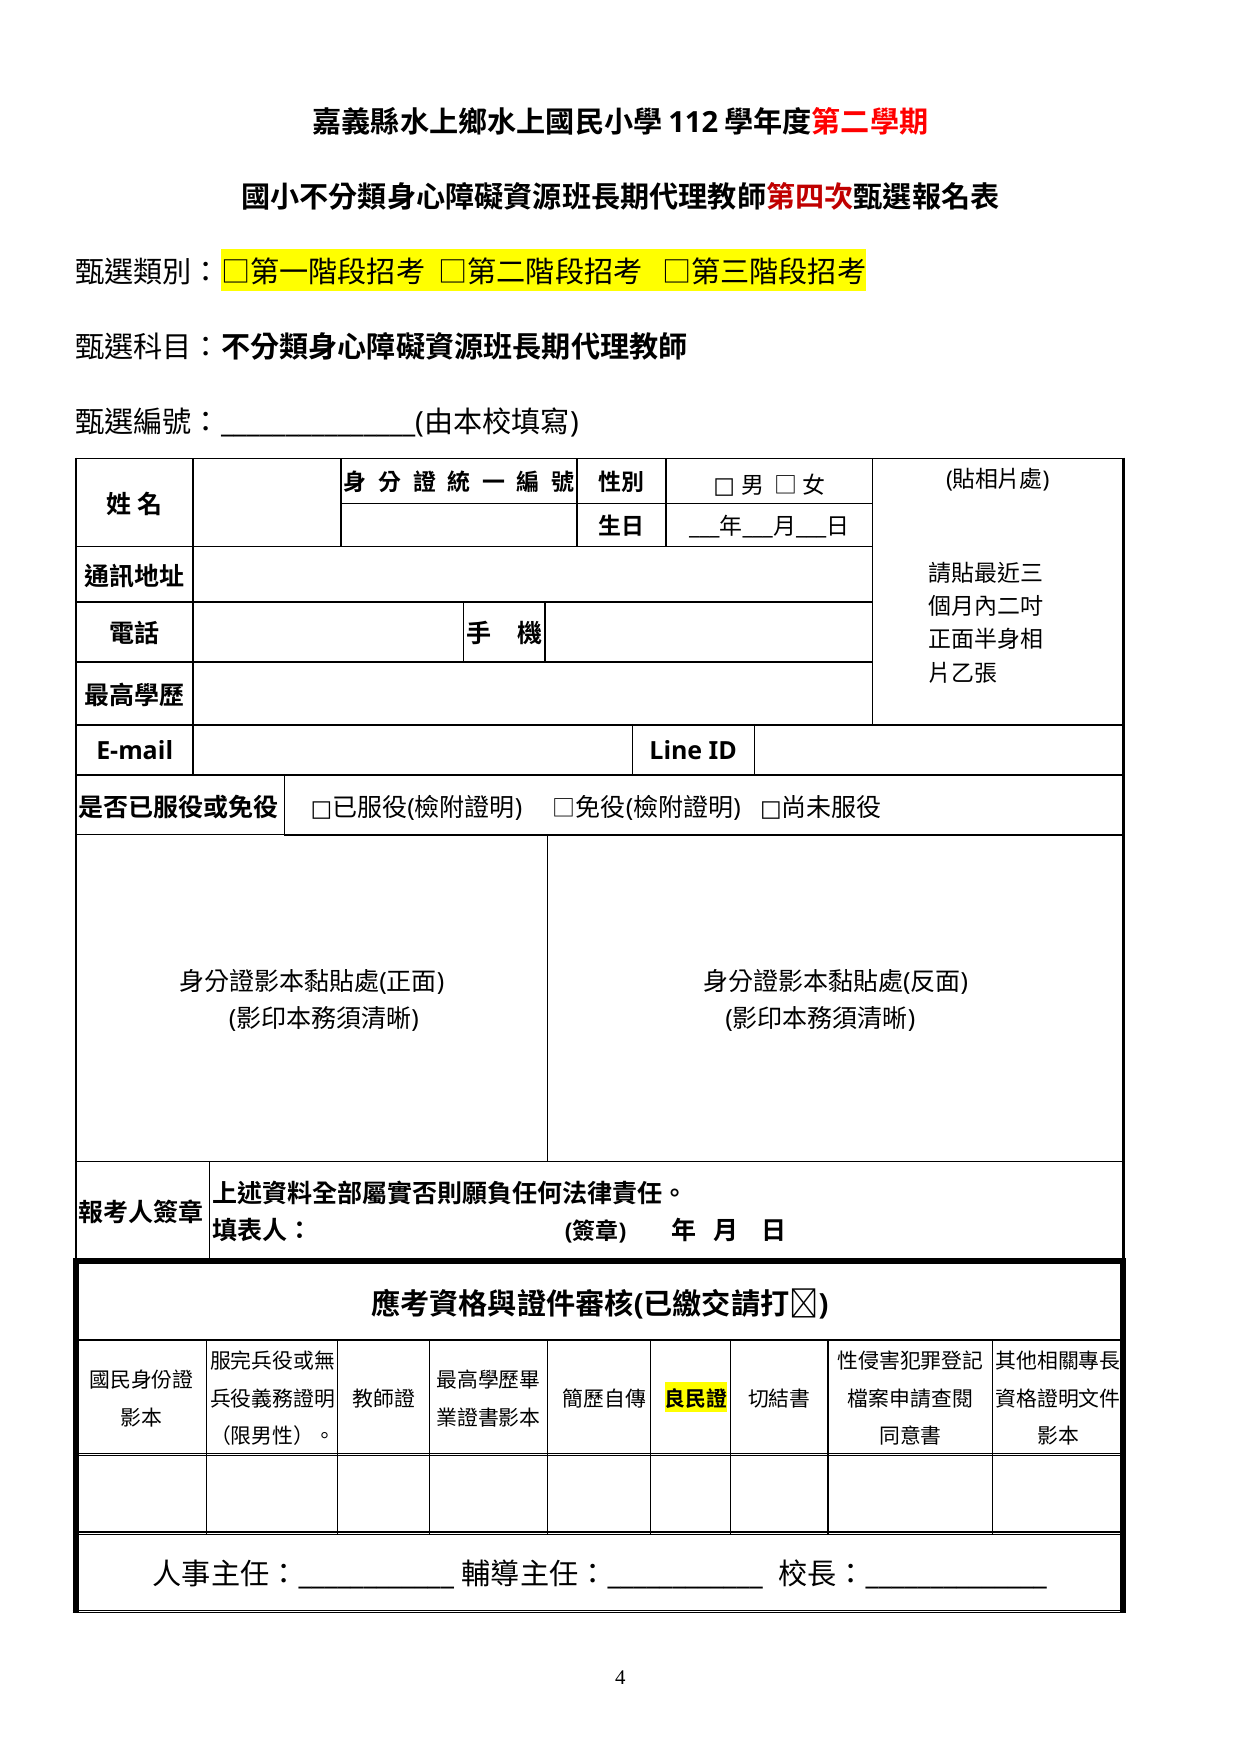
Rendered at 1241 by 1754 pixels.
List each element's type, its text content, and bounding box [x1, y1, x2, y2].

table_cell 是否已服役或免役 [77, 776, 284, 834]
table_cell [548, 1456, 650, 1531]
table_cell [207, 1456, 337, 1531]
text 嘉義縣水上鄉水上國民小學112學年度第二學期 [75, 82, 1165, 157]
table_cell 最高學歷 [77, 663, 192, 724]
text 甄選類別：□第一階段招考 □第二階段招考 □第三階段招考 [75, 232, 1165, 307]
table_cell [338, 1456, 429, 1531]
table_cell [194, 547, 872, 601]
table_cell 生日 [578, 504, 665, 546]
table_cell [342, 504, 576, 546]
table_cell [731, 1456, 827, 1531]
table_cell 人事主任：____________ 輔導主任：____________ 校長：______________ [79, 1535, 1120, 1609]
table_cell [546, 603, 872, 661]
text 甄選編號：_______________(由本校填寫) [75, 382, 1165, 457]
table_cell 身分證影本黏貼處(正面) (影印本務須清晰) [77, 835, 547, 1161]
table_cell [993, 1456, 1120, 1531]
table_cell E-mail [77, 726, 192, 774]
table_cell 手機 [464, 603, 544, 661]
table_cell [755, 726, 1122, 774]
table_cell 報考人簽章 [77, 1162, 209, 1258]
table_cell □已服役(檢附證明) □免役(檢附證明) □尚未服役 [285, 776, 1122, 834]
table_cell 應考資格與證件審核(已繳交請打) [79, 1264, 1120, 1339]
table_cell 上述資料全部屬實否則願負任何法律責任。 填表人： (簽章) 年 月 日 [210, 1162, 1122, 1258]
table_cell 其他相關專長資格證明文件影本 [993, 1341, 1120, 1453]
table_cell 最高學歷畢業證書影本 [430, 1341, 547, 1453]
table_cell [194, 726, 632, 774]
table_cell 性侵害犯罪登記檔案申請查閱 同意書 [829, 1341, 992, 1453]
table_header 姓 名 [77, 459, 192, 546]
table_cell [430, 1456, 547, 1531]
table_header 身分證統一編號 [342, 459, 576, 503]
text 甄選科目：不分類身心障礙資源班長期代理教師 [75, 307, 1165, 382]
text 國小不分類身心障礙資源班長期代理教師第四次甄選報名表 [75, 157, 1165, 232]
table_cell [829, 1456, 992, 1531]
table_cell 切結書 [731, 1341, 827, 1453]
table_cell 教師證 [338, 1341, 429, 1453]
table_cell 服完兵役或無兵役義務證明（限男性）。 [207, 1341, 337, 1453]
table_header 性別 [578, 459, 665, 503]
table_header (貼相片處) [873, 459, 1122, 724]
table_cell 身分證影本黏貼處(反面) (影印本務須清晰) [548, 836, 1122, 1161]
table_cell 良民證 [651, 1341, 730, 1453]
table_cell Line ID [633, 726, 754, 774]
table_header □ 男 □ 女 [667, 459, 872, 503]
table_cell [79, 1456, 206, 1531]
table_cell [194, 663, 872, 724]
table_cell [651, 1456, 730, 1531]
table_cell ___年___月___日 [667, 504, 872, 546]
table_cell 國民身份證 影本 [79, 1341, 206, 1453]
table_cell 簡歷自傳 [548, 1341, 650, 1453]
table_cell 電話 [77, 603, 192, 661]
table_cell [194, 603, 463, 661]
table_cell 通訊地址 [77, 547, 192, 601]
table_header [194, 459, 340, 546]
